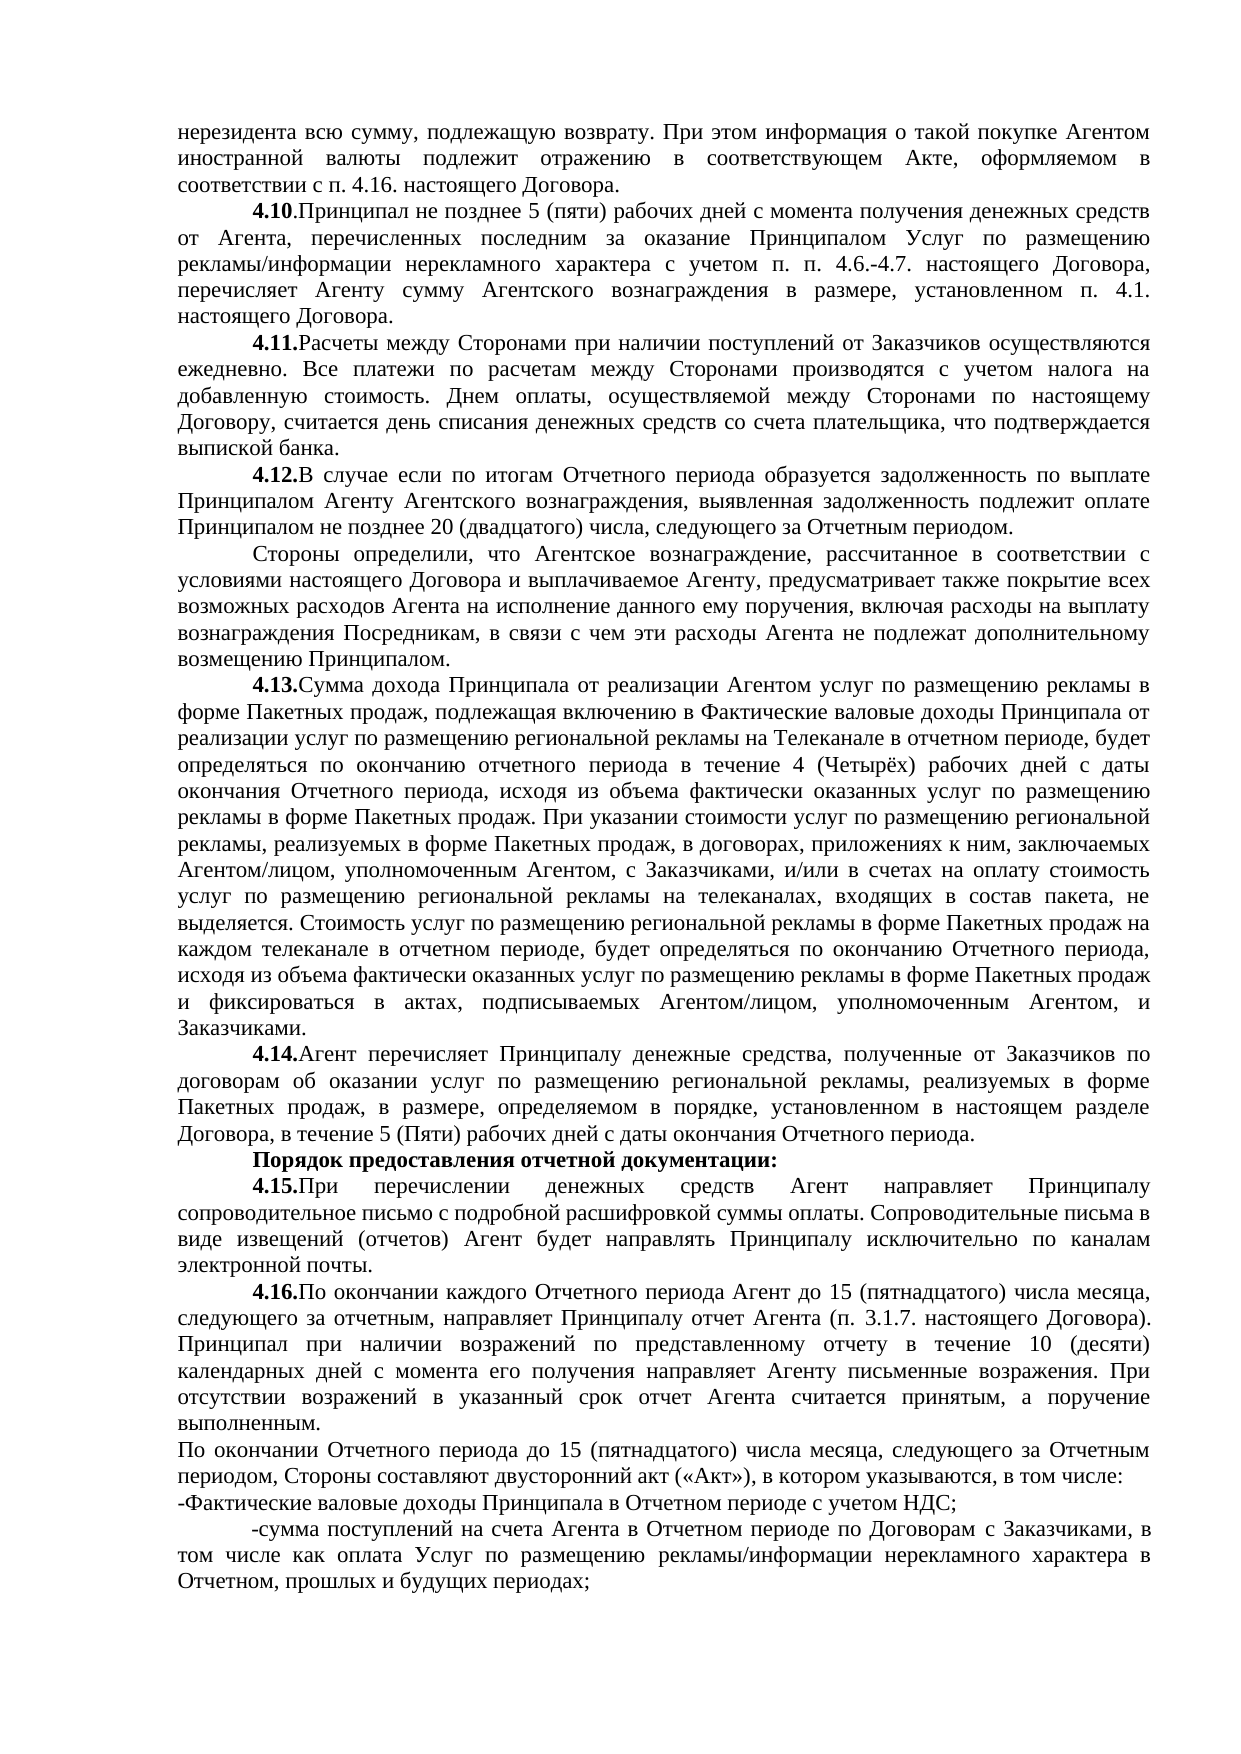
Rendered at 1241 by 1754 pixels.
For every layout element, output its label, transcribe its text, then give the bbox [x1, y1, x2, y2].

text 4.15.При перечислении денежных средств Агент направляет Принципалу сопроводительное письмо с подробной расшифровкой суммы оплаты. Сопроводительные письма в виде извещений (отчетов) Агент будет направлять Принципалу исключительно по каналам электронной почты. [177, 1172, 1152, 1278]
text Порядок предоставления отчетной документации: [177, 1146, 1152, 1172]
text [177, 118, 1152, 197]
text 4.11.Расчеты между Сторонами при наличии поступлений от Заказчиков осуществляются ежедневно. Все платежи по расчетам между Сторонами производятся с учетом налога на добавленную стоимость. Днем оплаты, осуществляемой между Сторонами по настоящему Договору, считается день списания денежных средств со счета плательщика, что подтверждается выпиской банка. [177, 329, 1152, 461]
text 4.16.По окончании каждого Отчетного периода Агент до 15 (пятнадцатого) числа месяца, следующего за отчетным, направляет Принципалу отчет Агента (п. 3.1.7. настоящего Договора). Принципал при наличии возражений по представленному отчету в течение 10 (десяти) календарных дней с момента его получения направляет Агенту письменные возражения. При отсутствии возражений в указанный срок отчет Агента считается принятым, а поручение выполненным. [177, 1278, 1152, 1436]
text 4.13.Сумма дохода Принципала от реализации Агентом услуг по размещению рекламы в форме Пакетных продаж, подлежащая включению в Фактические валовые доходы Принципала от реализации услуг по размещению региональной рекламы на Телеканале в отчетном периоде, будет определяться по окончанию отчетного периода в течение 4 (Четырёх) рабочих дней с даты окончания Отчетного периода, исходя из объема фактически оказанных услуг по размещению рекламы в форме Пакетных продаж. При указании стоимости услуг по размещению региональной рекламы, реализуемых в форме Пакетных продаж, в договорах, приложениях к ним, заключаемых Агентом/лицом, уполномоченным Агентом, с Заказчиками, и/или в счетах на оплату стоимость услуг по размещению региональной рекламы на телеканалах, входящих в состав пакета, не выделяется. Стоимость услуг по размещению региональной рекламы в форме Пакетных продаж на каждом телеканале в отчетном периоде, будет определяться по окончанию Отчетного периода, исходя из объема фактически оказанных услуг по размещению рекламы в форме Пакетных продаж и фиксироваться в актах, подписываемых Агентом/лицом, уполномоченным Агентом, и Заказчиками. [177, 672, 1152, 1041]
text -сумма поступлений на счета Агента в Отчетном периоде по Договорам с Заказчиками, в том числе как оплата Услуг по размещению рекламы/информации нерекламного характера в Отчетном, прошлых и будущих периодах; [177, 1515, 1152, 1594]
text По окончании Отчетного периода до 15 (пятнадцатого) числа месяца, следующего за Отчетным периодом, Стороны составляют двусторонний акт («Акт»), в котором указываются, в том числе: [177, 1436, 1152, 1488]
text 4.14.Агент перечисляет Принципалу денежные средства, полученные от Заказчиков по договорам об оказании услуг по размещению региональной рекламы, реализуемых в форме Пакетных продаж, в размере, определяемом в порядке, установленном в настоящем разделе Договора, в течение 5 (Пяти) рабочих дней с даты окончания Отчетного периода. [177, 1041, 1152, 1146]
text 4.10.Принципал не позднее 5 (пяти) рабочих дней с момента получения денежных средств от Агента, перечисленных последним за оказание Принципалом Услуг по размещению рекламы/информации нерекламного характера с учетом п. п. 4.6.-4.7. настоящего Договора, перечисляет Агенту сумму Агентского вознаграждения в размере, установленном п. 4.1. настоящего Договора. [177, 197, 1152, 329]
text -Фактические валовые доходы Принципала в Отчетном периоде с учетом НДС; [177, 1488, 1152, 1515]
text 4.12.В случае если по итогам Отчетного периода образуется задолженность по выплате Принципалом Агенту Агентского вознаграждения, выявленная задолженность подлежит оплате Принципалом не позднее 20 (двадцатого) числа, следующего за Отчетным периодом. [177, 461, 1152, 540]
text Стороны определили, что Агентское вознаграждение, рассчитанное в соответствии с условиями настоящего Договора и выплачиваемое Агенту, предусматривает также покрытие всех возможных расходов Агента на исполнение данного ему поручения, включая расходы на выплату вознаграждения Посредникам, в связи с чем эти расходы Агента не подлежат дополнительному возмещению Принципалом. [177, 540, 1152, 672]
